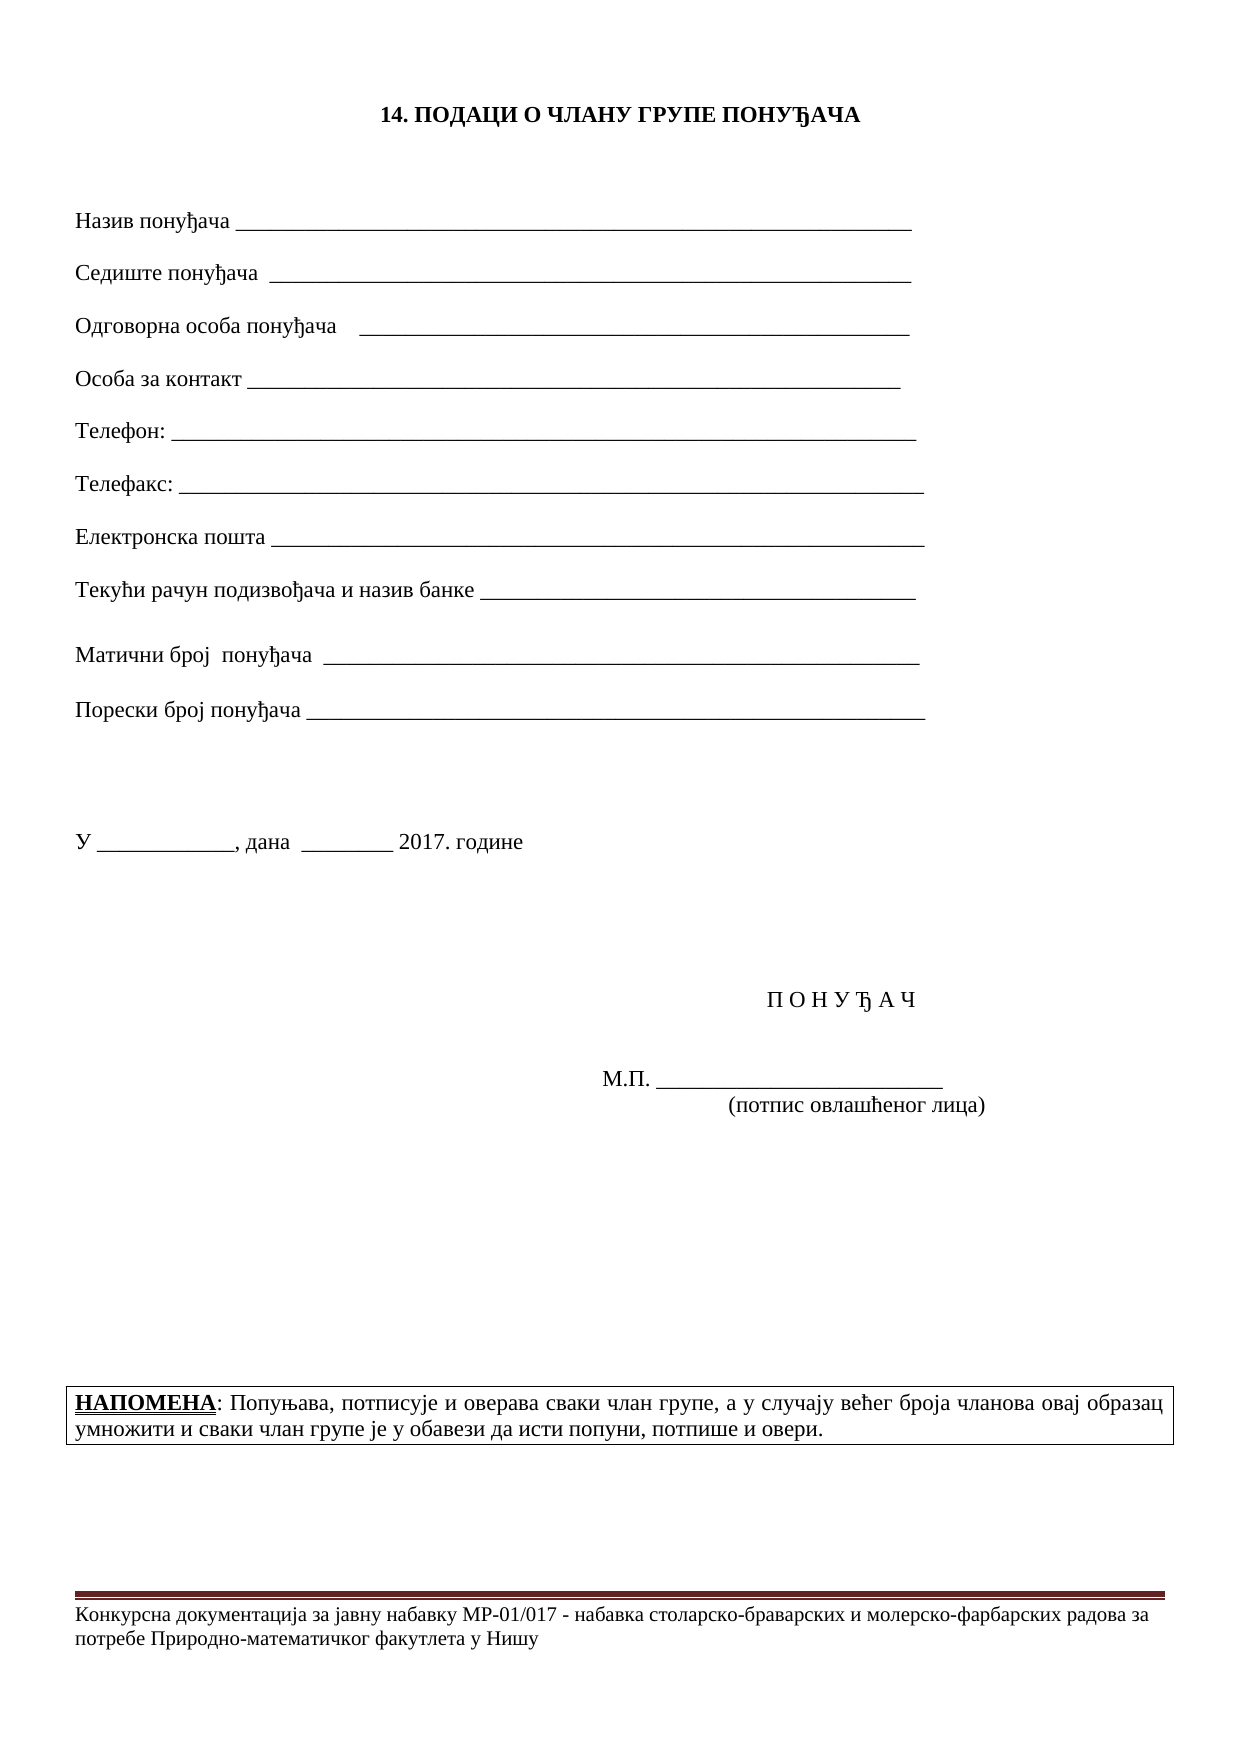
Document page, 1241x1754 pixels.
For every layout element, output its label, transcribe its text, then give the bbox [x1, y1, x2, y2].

text Одговорна особа понуђача ________________________________________________ [75, 312, 1165, 338]
text 14. ПОДАЦИ О ЧЛАНУ ГРУПЕ ПОНУЂАЧА [75, 101, 1165, 128]
text Телефон: _________________________________________________________________ [75, 418, 1176, 444]
text Особа за контакт _________________________________________________________ [75, 365, 1158, 391]
text Назив понуђача ___________________________________________________________ [75, 207, 1158, 233]
text Електронска пошта _________________________________________________________ [75, 523, 1165, 549]
text (потпис овлашћеног лица) [75, 1091, 1165, 1118]
text Порески број понуђача ______________________________________________________ [75, 696, 1176, 722]
text М.П. _________________________ [75, 1065, 1165, 1091]
text П О Н У Ђ А Ч [600, 986, 1165, 1012]
text Телефакс: _________________________________________________________________ [75, 470, 1158, 497]
text Седиште понуђача ________________________________________________________ [75, 259, 1158, 286]
text Текући рачун подизвођача и назив банке ______________________________________ [75, 576, 1165, 602]
text У ____________, дана ________ 2017. године [75, 828, 1163, 854]
text НАПОМЕНА: Попуњава, потписује и оверава сваки члан групе, а у случају већег броја чланова овај образац умножити и сваки члан групе је у обавези да исти попуни, потпише и овери. [67, 1387, 1173, 1444]
text Матични број понуђача ____________________________________________________ [75, 641, 1165, 667]
